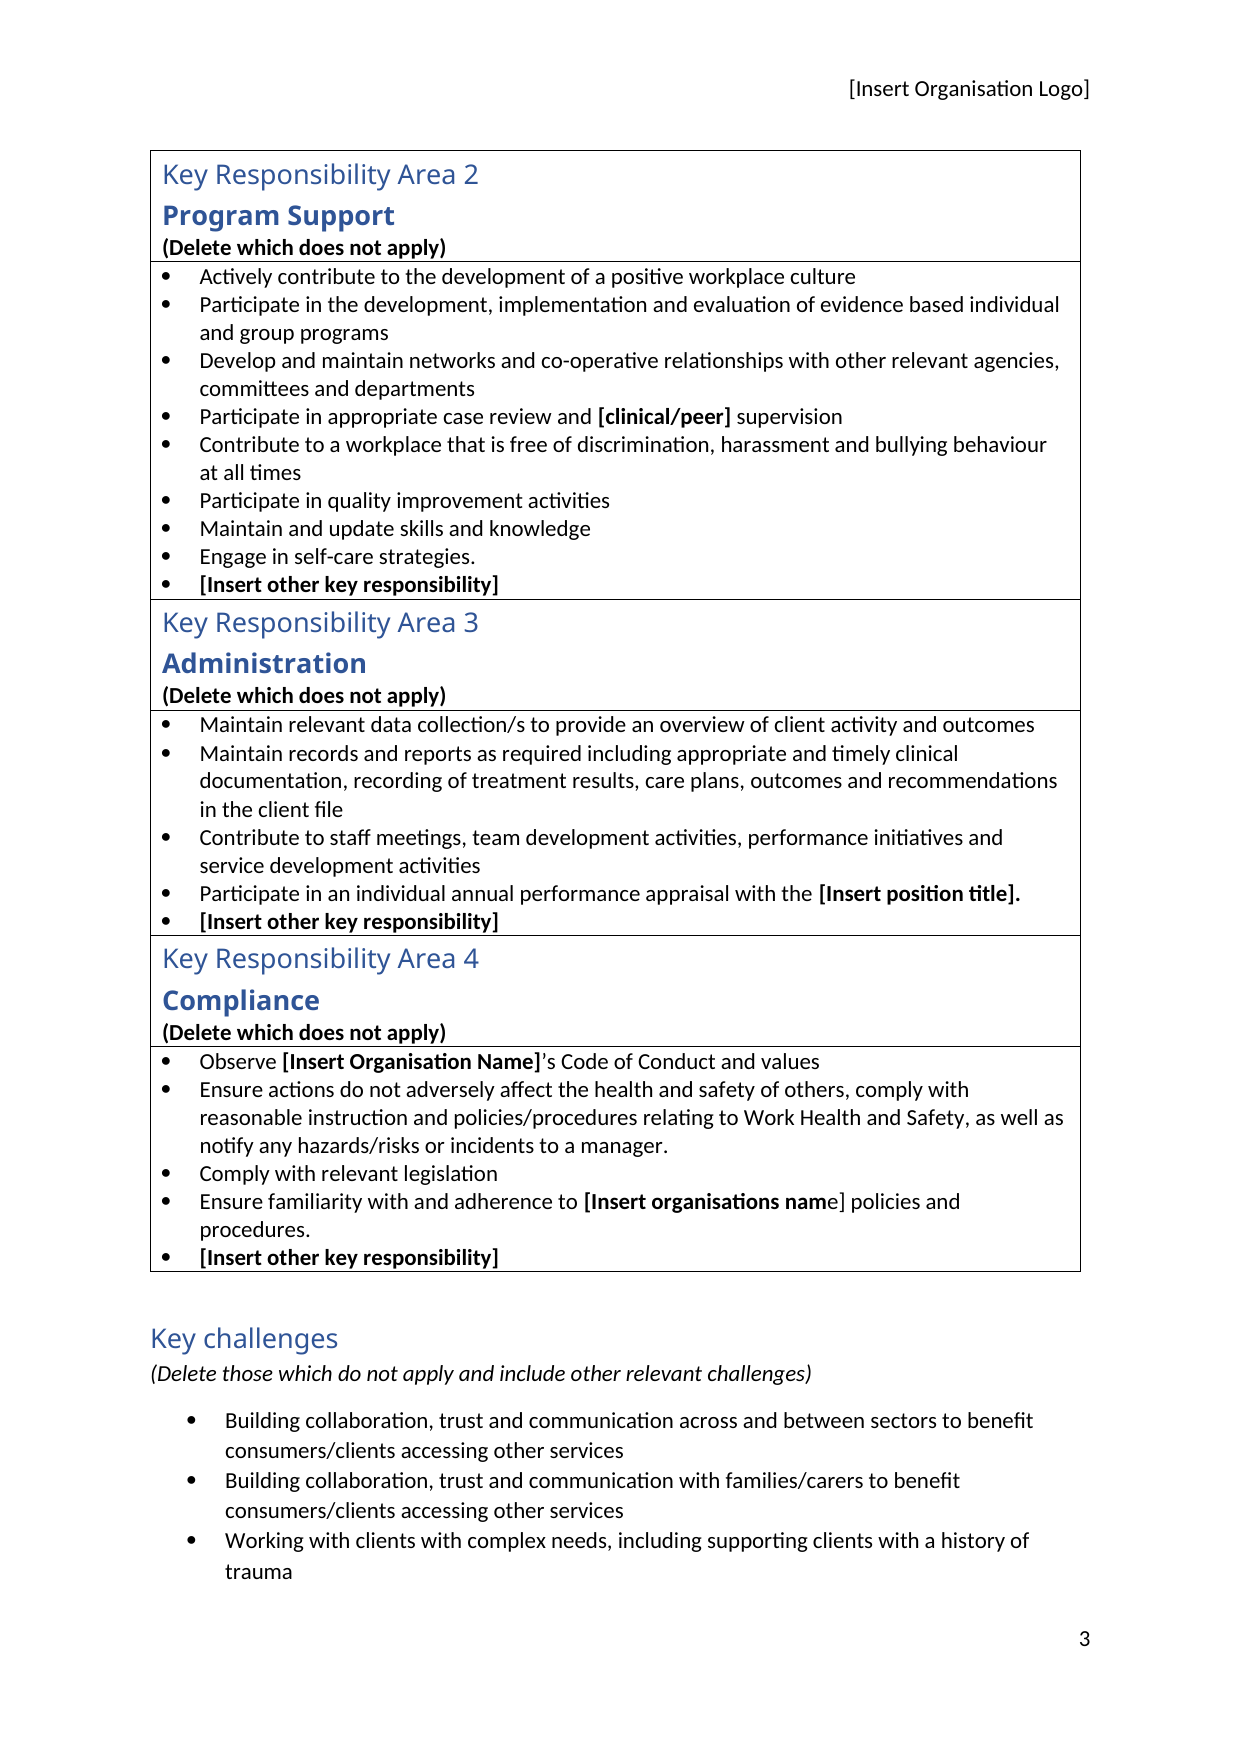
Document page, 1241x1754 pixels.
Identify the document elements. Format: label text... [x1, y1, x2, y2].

table_cell Actively contribute to the development of a positive workplace culture Participate in the development, implementation and evaluation of evidence based individual and group programs Develop and maintain networks and co-operative relationships with other relevant agencies, committees and departments Participate in appropriate case review and [clinical/peer] supervision Contribute to a workplace that is free of discrimination, harassment and bullying behaviour at all times Participate in quality improvement activities Maintain and update skills and knowledge Engage in self-care strategies. [Insert other key responsibility] [151, 262, 1080, 598]
list Working with clients with complex needs, including supporting clients with a history of trauma [187, 1527, 1090, 1585]
table_cell Maintain relevant data collection/s to provide an overview of client activity and outcomes Maintain records and reports as required including appropriate and timely clinical documentation, recording of treatment results, care plans, outcomes and recommendations in the client file Contribute to staff meetings, team development activities, performance initiatives and service development activities Participate in an individual annual performance appraisal with the [Insert position title]. [Insert other key responsibility] [151, 711, 1080, 935]
text (Delete those which do not apply and include other relevant challenges) [150, 1359, 1090, 1387]
subtitle Key challenges [150, 1319, 1090, 1356]
list Building collaboration, trust and communication with families/carers to benefit consumers/clients accessing other services [187, 1466, 1090, 1524]
table_cell Observe [Insert Organisation Name]’s Code of Conduct and values Ensure actions do not adversely affect the health and safety of others, comply with reasonable instruction and policies/procedures relating to Work Health and Safety, as well as notify any hazards/risks or incidents to a manager. Comply with relevant legislation Ensure familiarity with and adherence to [Insert organisations name] policies and procedures. [Insert other key responsibility] [151, 1047, 1080, 1271]
table_cell Key Responsibility Area 3 Administration (Delete which does not apply) [151, 600, 1080, 709]
table_cell Key Responsibility Area 4 Compliance (Delete which does not apply) [151, 936, 1080, 1046]
table_cell Key Responsibility Area 2 Program Support (Delete which does not apply) [151, 151, 1080, 261]
list Building collaboration, trust and communication across and between sectors to benefit consumers/clients accessing other services [187, 1406, 1090, 1464]
